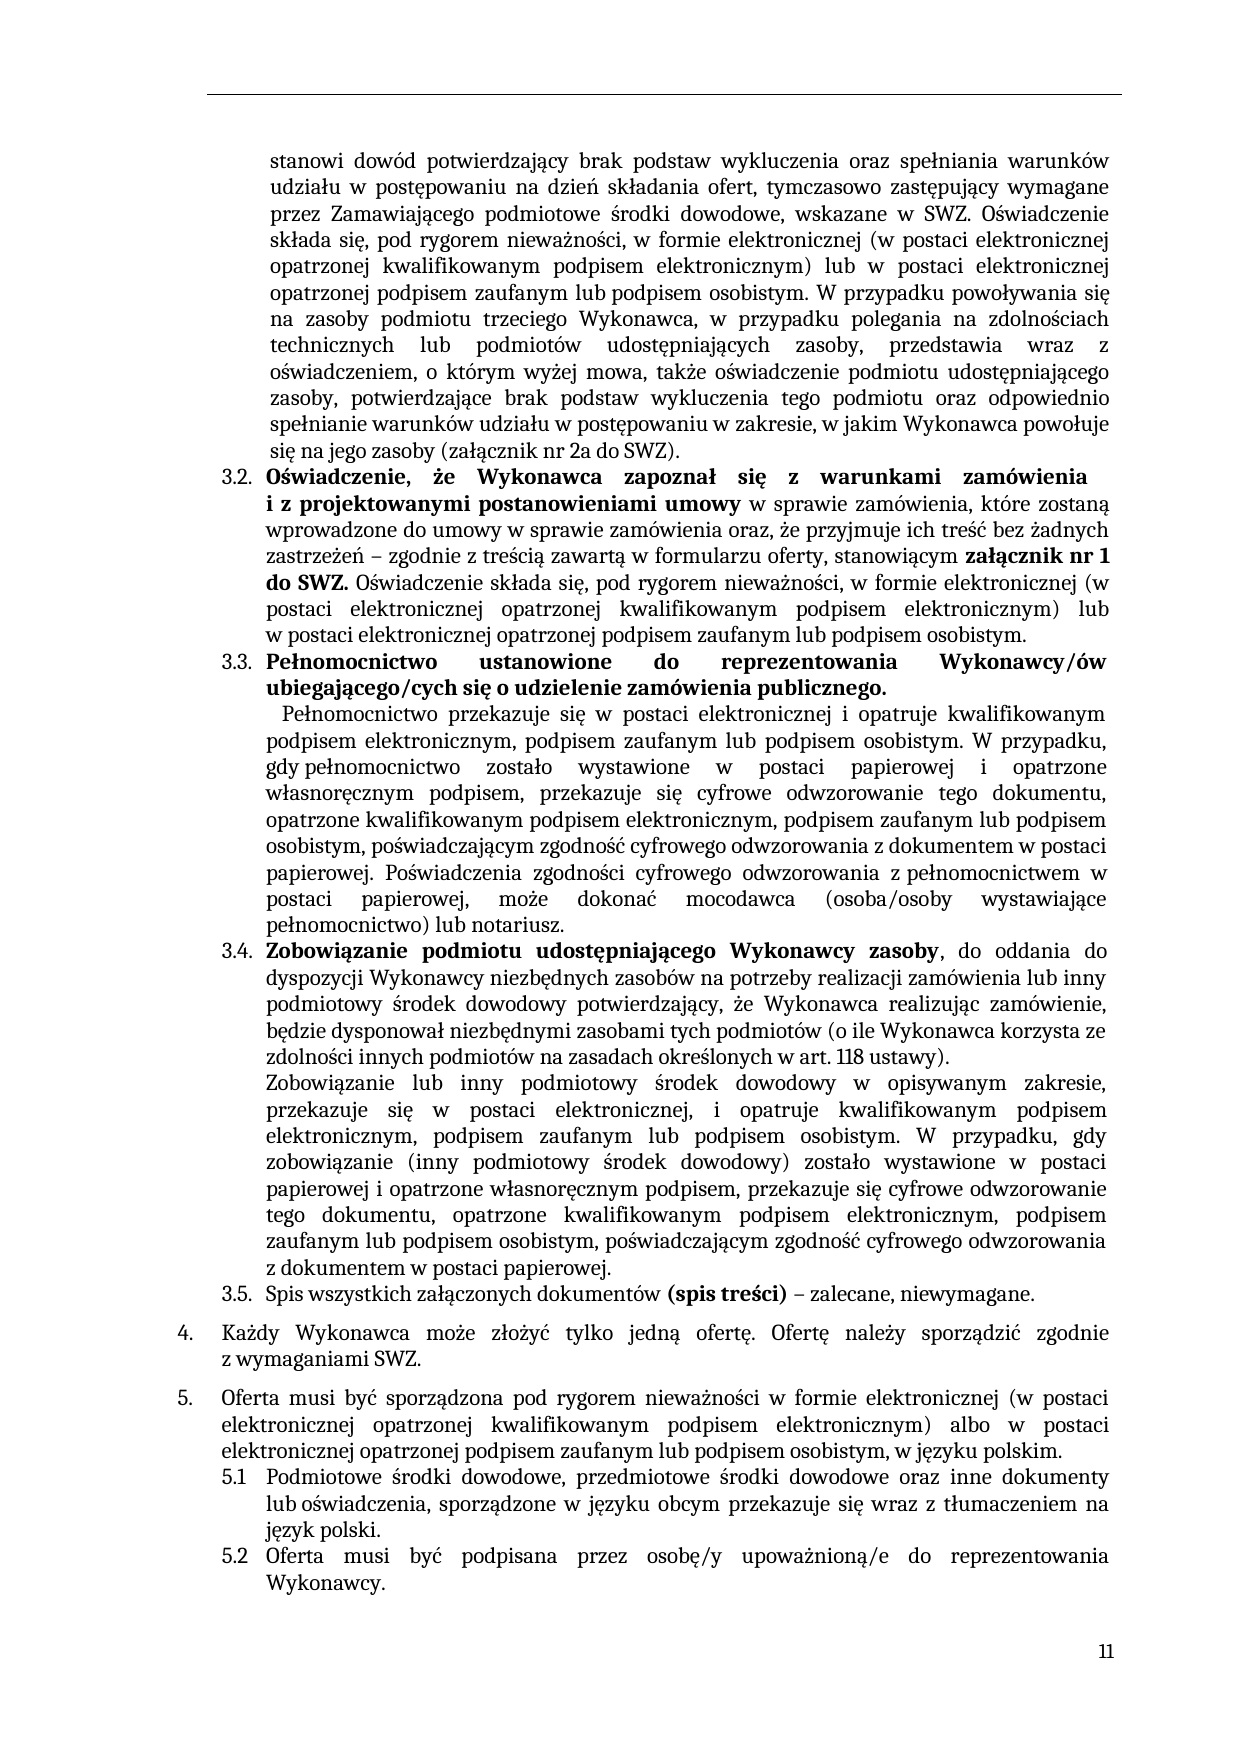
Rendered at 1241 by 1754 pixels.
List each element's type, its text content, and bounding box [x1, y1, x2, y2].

list Pełnomocnictwo ustanowione do reprezentowania Wykonawcy/ów ubiegającego/cych się o udzielenie zamówienia publicznego. [222, 648, 1107, 701]
list Zobowiązanie podmiotu udostępniającego Wykonawcy zasoby, do oddania do dyspozycji Wykonawcy niezbędnych zasobów na potrzeby realizacji zamówienia lub inny podmiotowy środek dowodowy potwierdzający, że Wykonawca realizując zamówienie, będzie dysponował niezbędnymi zasobami tych podmiotów (o ile Wykonawca korzysta ze zdolności innych podmiotów na zasadach określonych w art. 118 ustawy). [222, 938, 1107, 1070]
list Oferta musi być sporządzona pod rygorem nieważności w formie elektronicznej (w postaci elektronicznej opatrzonej kwalifikowanym podpisem elektronicznym) albo w postaci elektronicznej opatrzonej podpisem zaufanym lub podpisem osobistym, w języku polskim. [177, 1385, 1110, 1464]
text Zobowiązanie lub inny podmiotowy środek dowodowy w opisywanym zakresie, przekazuje się w postaci elektronicznej, i opatruje kwalifikowanym podpisem elektronicznym, podpisem zaufanym lub podpisem osobistym. W przypadku, gdy zobowiązanie (inny podmiotowy środek dowodowy) zostało wystawione w postaci papierowej i opatrzone własnoręcznym podpisem, przekazuje się cyfrowe odwzorowanie tego dokumentu, opatrzone kwalifikowanym podpisem elektronicznym, podpisem zaufanym lub podpisem osobistym, poświadczającym zgodność cyfrowego odwzorowania z dokumentem w postaci papierowej. [266, 1070, 1107, 1281]
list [222, 148, 1110, 464]
text Pełnomocnictwo przekazuje się w postaci elektronicznej i opatruje kwalifikowanym podpisem elektronicznym, podpisem zaufanym lub podpisem osobistym. W przypadku, gdy pełnomocnictwo zostało wystawione w postaci papierowej i opatrzone własnoręcznym podpisem, przekazuje się cyfrowe odwzorowanie tego dokumentu, opatrzone kwalifikowanym podpisem elektronicznym, podpisem zaufanym lub podpisem osobistym, poświadczającym zgodność cyfrowego odwzorowania z dokumentem w postaci papierowej. Poświadczenia zgodności cyfrowego odwzorowania z pełnomocnictwem w postaci papierowej, może dokonać mocodawca (osoba/osoby wystawiające pełnomocnictwo) lub notariusz. [251, 701, 1107, 938]
list Oferta musi być podpisana przez osobę/y upoważnioną/e do reprezentowania Wykonawcy. [222, 1543, 1110, 1596]
list Każdy Wykonawca może złożyć tylko jedną ofertę. Ofertę należy sporządzić zgodnie z wymaganiami SWZ. [177, 1320, 1110, 1372]
list Spis wszystkich załączonych dokumentów (spis treści) – zalecane, niewymagane. [222, 1281, 1107, 1307]
list Oświadczenie, że Wykonawca zapoznał się z warunkami zamówienia i z projektowanymi postanowieniami umowy w sprawie zamówienia, które zostaną wprowadzone do umowy w sprawie zamówienia oraz, że przyjmuje ich treść bez żadnych zastrzeżeń – zgodnie z treścią zawartą w formularzu oferty, stanowiącym załącznik nr 1 do SWZ. Oświadczenie składa się, pod rygorem nieważności, w formie elektronicznej (w postaci elektronicznej opatrzonej kwalifikowanym podpisem elektronicznym) lub w postaci elektronicznej opatrzonej podpisem zaufanym lub podpisem osobistym. [222, 464, 1110, 648]
list Podmiotowe środki dowodowe, przedmiotowe środki dowodowe oraz inne dokumenty lub oświadczenia, sporządzone w języku obcym przekazuje się wraz z tłumaczeniem na język polski. [222, 1464, 1110, 1543]
